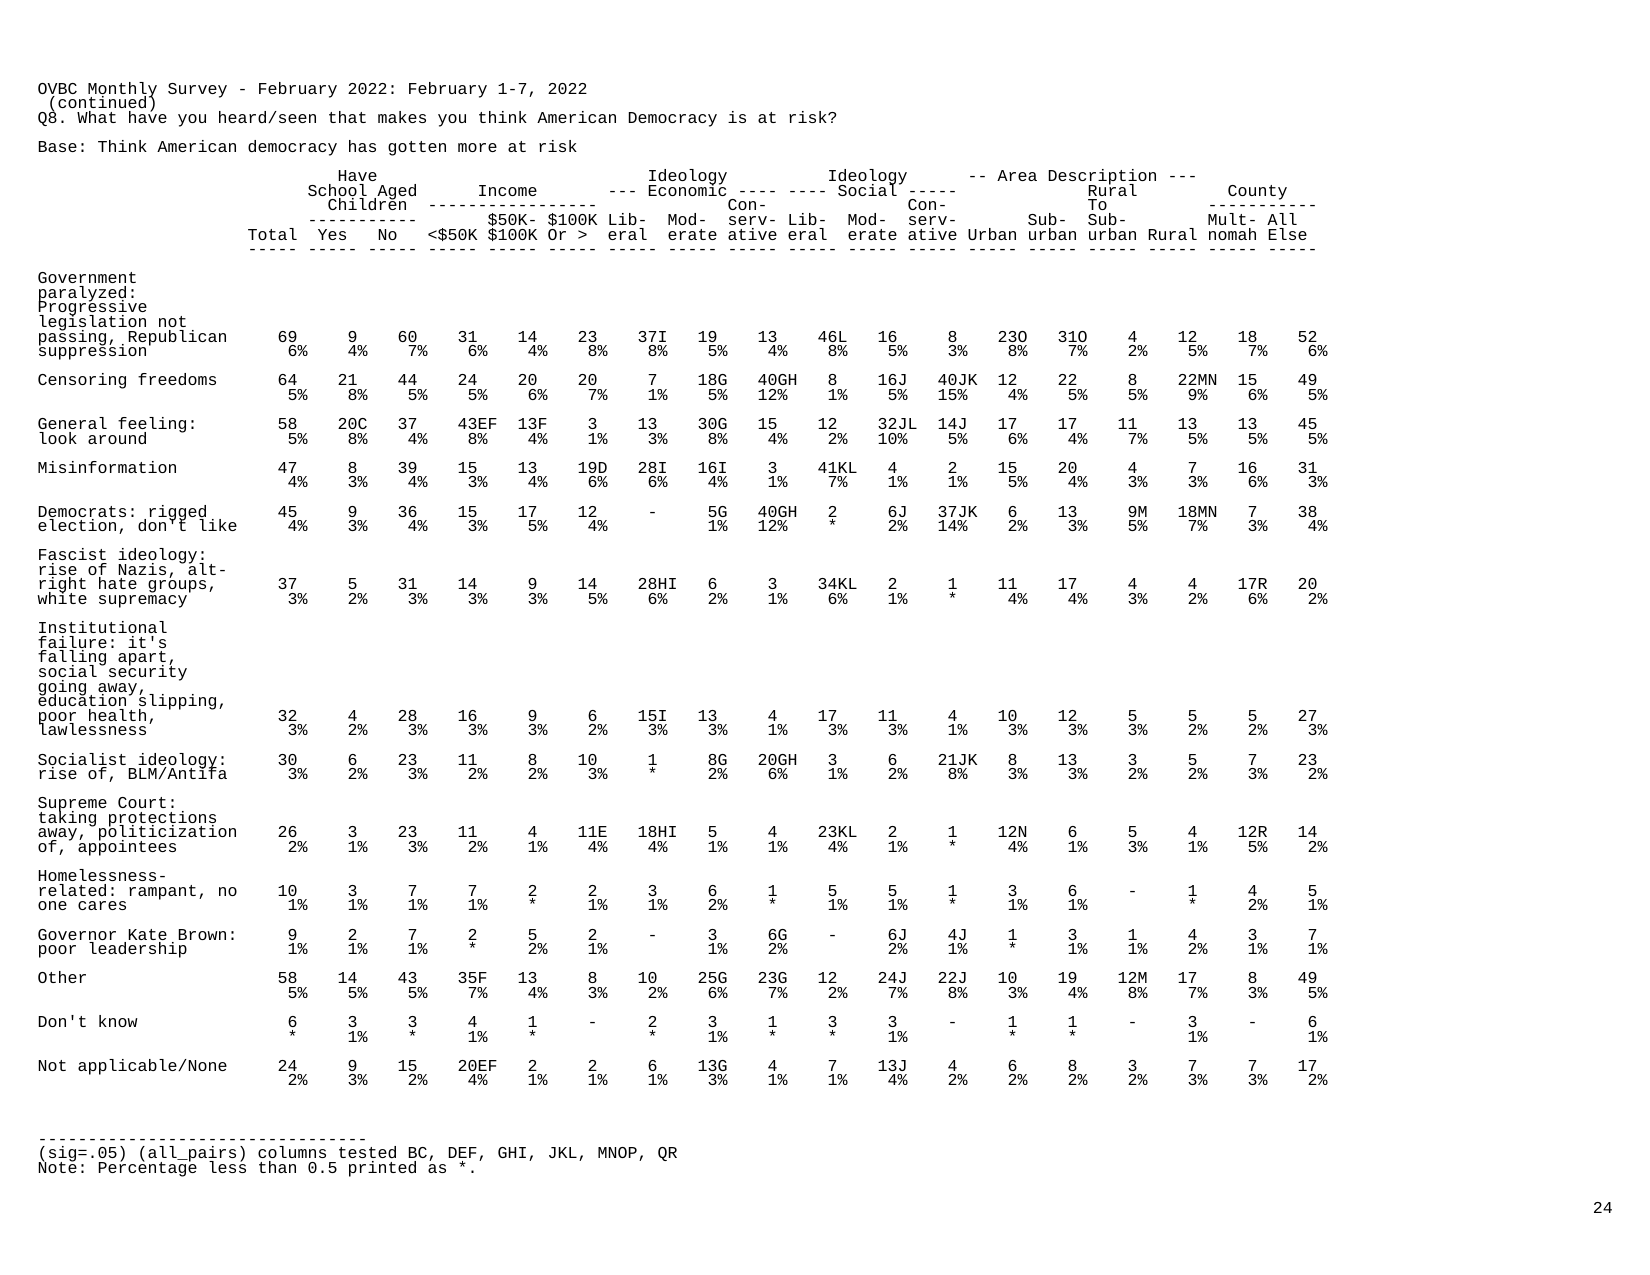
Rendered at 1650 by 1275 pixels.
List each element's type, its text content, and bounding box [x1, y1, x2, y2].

text poor health, 32 4 28 16 9 6 15I 13 4 17 11 4 10 12 5 5 5 27 [37, 709, 1612, 724]
text 5% 8% 5% 5% 6% 7% 1% 5% 12% 1% 5% 15% 4% 5% 5% 9% 6% 5% [37, 389, 1612, 403]
text one cares 1% 1% 1% 1% * 1% 1% 2% * 1% 1% * 1% 1% * 2% 1% [37, 899, 1612, 914]
text 2% 3% 2% 4% 1% 1% 1% 3% 1% 1% 4% 2% 2% 2% 2% 3% 3% 2% [37, 1074, 1612, 1089]
text Socialist ideology: 30 6 23 11 8 10 1 8G 20GH 3 6 21JK 8 13 3 5 7 23 [37, 753, 1612, 768]
text Supreme Court: [37, 797, 1612, 812]
text Censoring freedoms 64 21 44 24 20 20 7 18G 40GH 8 16J 40JK 12 22 8 22MN 15 49 [37, 374, 1612, 389]
text Base: Think American democracy has gotten more at risk [37, 141, 1612, 155]
text Democrats: rigged 45 9 36 15 17 12 - 5G 40GH 2 6J 37JK 6 13 9M 18MN 7 38 [37, 505, 1612, 520]
text Government [37, 272, 1612, 287]
text Homelessness- [37, 870, 1612, 884]
text * 1% * 1% * * 1% * * 1% * * 1% 1% [37, 1030, 1612, 1045]
text poor leadership 1% 1% 1% * 2% 1% 1% 2% 2% 1% * 1% 1% 2% 1% 1% [37, 943, 1612, 957]
text Q8. What have you heard/seen that makes you think American Democracy is at risk? [43, 112, 1612, 126]
text Fascist ideology: [37, 549, 1612, 564]
text Not applicable/None 24 9 15 20EF 2 2 6 13G 4 7 13J 4 6 8 3 7 7 17 [37, 1059, 1612, 1074]
text OVBC Monthly Survey - February 2022: February 1-7, 2022 [37, 82, 1612, 97]
text Misinformation 47 8 39 15 13 19D 28I 16I 3 41KL 4 2 15 20 4 7 16 31 [37, 462, 1612, 476]
text (continued) [37, 97, 1612, 112]
text Children ----------------- Con- Con- To ----------- [37, 199, 1612, 214]
text social security [37, 666, 1612, 680]
text related: rampant, no 10 3 7 7 2 2 3 6 1 5 5 1 3 6 - 1 4 5 [37, 884, 1612, 899]
text General feeling: 58 20C 37 43EF 13F 3 13 30G 15 12 32JL 14J 17 17 11 13 13 45 [37, 418, 1612, 432]
text Other 58 14 43 35F 13 8 10 25G 23G 12 24J 22J 10 19 12M 17 8 49 [37, 972, 1612, 987]
text of, appointees 2% 1% 3% 2% 1% 4% 4% 1% 1% 4% 1% * 4% 1% 3% 1% 5% 2% [37, 841, 1612, 855]
text legislation not [37, 316, 1612, 330]
text --------------------------------- [37, 1132, 1612, 1147]
text right hate groups, 37 5 31 14 9 14 28HI 6 3 34KL 2 1 11 17 4 4 17R 20 [37, 578, 1612, 593]
text falling apart, [37, 651, 1612, 666]
text ----- ----- ----- ----- ----- ----- ----- ----- ----- ----- ----- ----- ----- ----- ----- ----- ----- ----- [37, 243, 1612, 257]
text Note: Percentage less than 0.5 printed as *. [37, 1162, 1612, 1176]
text going away, [37, 680, 1612, 695]
text look around 5% 8% 4% 8% 4% 1% 3% 8% 4% 2% 10% 5% 6% 4% 7% 5% 5% 5% [37, 432, 1612, 447]
text Institutional [37, 622, 1612, 637]
text paralyzed: [37, 287, 1612, 301]
text Governor Kate Brown: 9 2 7 2 5 2 - 3 6G - 6J 4J 1 3 1 4 3 7 [37, 928, 1612, 943]
text white supremacy 3% 2% 3% 3% 3% 5% 6% 2% 1% 6% 1% * 4% 4% 3% 2% 6% 2% [37, 593, 1612, 607]
text lawlessness 3% 2% 3% 3% 3% 2% 3% 3% 1% 3% 3% 1% 3% 3% 3% 2% 2% 3% [37, 724, 1612, 739]
text Total Yes No <$50K $100K Or > eral erate ative eral erate ative Urban urban urban Rural nomah Else [37, 228, 1612, 243]
text rise of, BLM/Antifa 3% 2% 3% 2% 2% 3% * 2% 6% 1% 2% 8% 3% 3% 2% 2% 3% 2% [37, 768, 1612, 782]
text away, politicization 26 3 23 11 4 11E 18HI 5 4 23KL 2 1 12N 6 5 4 12R 14 [37, 826, 1612, 841]
text Progressive [37, 301, 1612, 316]
text (sig=.05) (all_pairs) columns tested BC, DEF, GHI, JKL, MNOP, QR [37, 1147, 1612, 1162]
text 4% 3% 4% 3% 4% 6% 6% 4% 1% 7% 1% 1% 5% 4% 3% 3% 6% 3% [37, 476, 1612, 491]
text taking protections [37, 812, 1612, 826]
text rise of Nazis, alt- [37, 564, 1612, 578]
text 5% 5% 5% 7% 4% 3% 2% 6% 7% 2% 7% 8% 3% 4% 8% 7% 3% 5% [37, 987, 1612, 1001]
text passing, Republican 69 9 60 31 14 23 37I 19 13 46L 16 8 23O 31O 4 12 18 52 [37, 330, 1612, 345]
text education slipping, [37, 695, 1612, 709]
text suppression 6% 4% 7% 6% 4% 8% 8% 5% 4% 8% 5% 3% 8% 7% 2% 5% 7% 6% [37, 345, 1612, 359]
text ----------- $50K- $100K Lib- Mod- serv- Lib- Mod- serv- Sub- Sub- Mult- All [37, 214, 1612, 228]
text Don't know 6 3 3 4 1 - 2 3 1 3 3 - 1 1 - 3 - 6 [37, 1016, 1612, 1030]
text School Aged Income --- Economic ---- ---- Social ----- Rural County [37, 184, 1612, 199]
text Have Ideology Ideology -- Area Description --- [37, 170, 1612, 184]
text failure: it's [37, 637, 1612, 651]
text election, don't like 4% 3% 4% 3% 5% 4% 1% 12% * 2% 14% 2% 3% 5% 7% 3% 4% [37, 520, 1612, 534]
